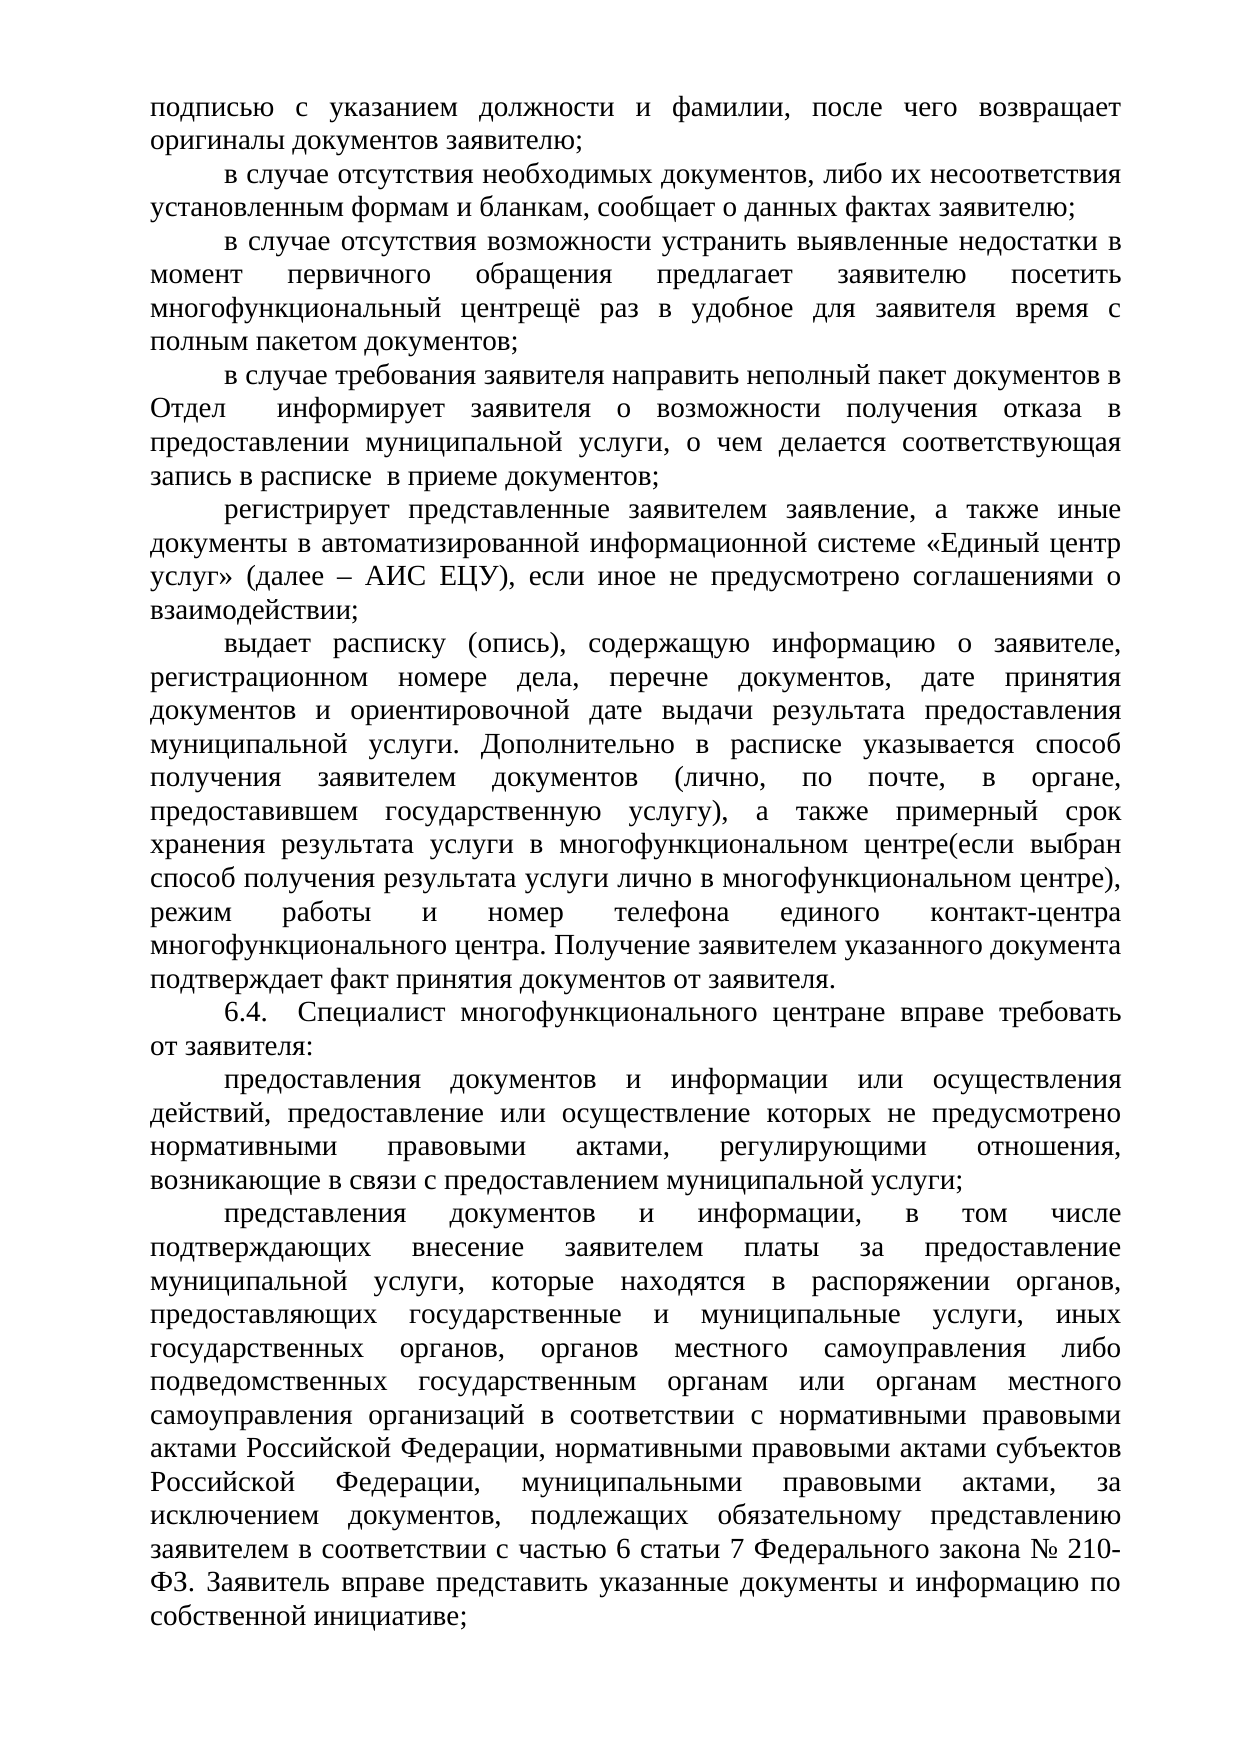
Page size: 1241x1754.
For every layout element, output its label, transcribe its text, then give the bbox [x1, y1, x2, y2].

text представления документов и информации, в том числе подтверждающих внесение заявителем платы за предоставление муниципальной услуги, которые находятся в распоряжении органов, предоставляющих государственные и муниципальные услуги, иных государственных органов, органов местного самоуправления либо подведомственных государственным органам или органам местного самоуправления организаций в соответствии с нормативными правовыми актами Российской Федерации, нормативными правовыми актами субъектов Российской Федерации, муниципальными правовыми актами, за исключением документов, подлежащих обязательному представлению заявителем в соответствии с частью 6 статьи 7 Федерального закона № 210-ФЗ. Заявитель вправе представить указанные документы и информацию по собственной инициативе; [150, 1196, 1122, 1632]
text в случае отсутствия возможности устранить выявленные недостатки в момент первичного обращения предлагает заявителю посетить многофункциональный центрещё раз в удобное для заявителя время с полным пакетом документов; [150, 223, 1122, 357]
list Специалист многофункционального центране вправе требовать от заявителя: [150, 994, 1122, 1061]
text в случае отсутствия необходимых документов, либо их несоответствия установленным формам и бланкам, сообщает о данных фактах заявителю; [150, 156, 1122, 223]
text выдает расписку (опись), содержащую информацию о заявителе, регистрационном номере дела, перечне документов, дате принятия документов и ориентировочной дате выдачи результата предоставления муниципальной услуги. Дополнительно в расписке указывается способ получения заявителем документов (лично, по почте, в органе, предоставившем государственную услугу), а также примерный срок хранения результата услуги в многофункциональном центре(если выбран способ получения результата услуги лично в многофункциональном центре), режим работы и номер телефона единого контакт-центра многофункционального центра. Получение заявителем указанного документа подтверждает факт принятия документов от заявителя. [150, 625, 1122, 994]
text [150, 89, 1122, 156]
text предоставления документов и информации или осуществления действий, предоставление или осуществление которых не предусмотрено нормативными правовыми актами, регулирующими отношения, возникающие в связи с предоставлением муниципальной услуги; [150, 1061, 1122, 1196]
text в случае требования заявителя направить неполный пакет документов в Отдел информирует заявителя о возможности получения отказа в предоставлении муниципальной услуги, о чем делается соответствующая запись в расписке в приеме документов; [150, 357, 1122, 491]
text регистрирует представленные заявителем заявление, а также иные документы в автоматизированной информационной системе «Единый центр услуг» (далее – АИС ЕЦУ), если иное не предусмотрено соглашениями о взаимодействии; [150, 491, 1122, 625]
